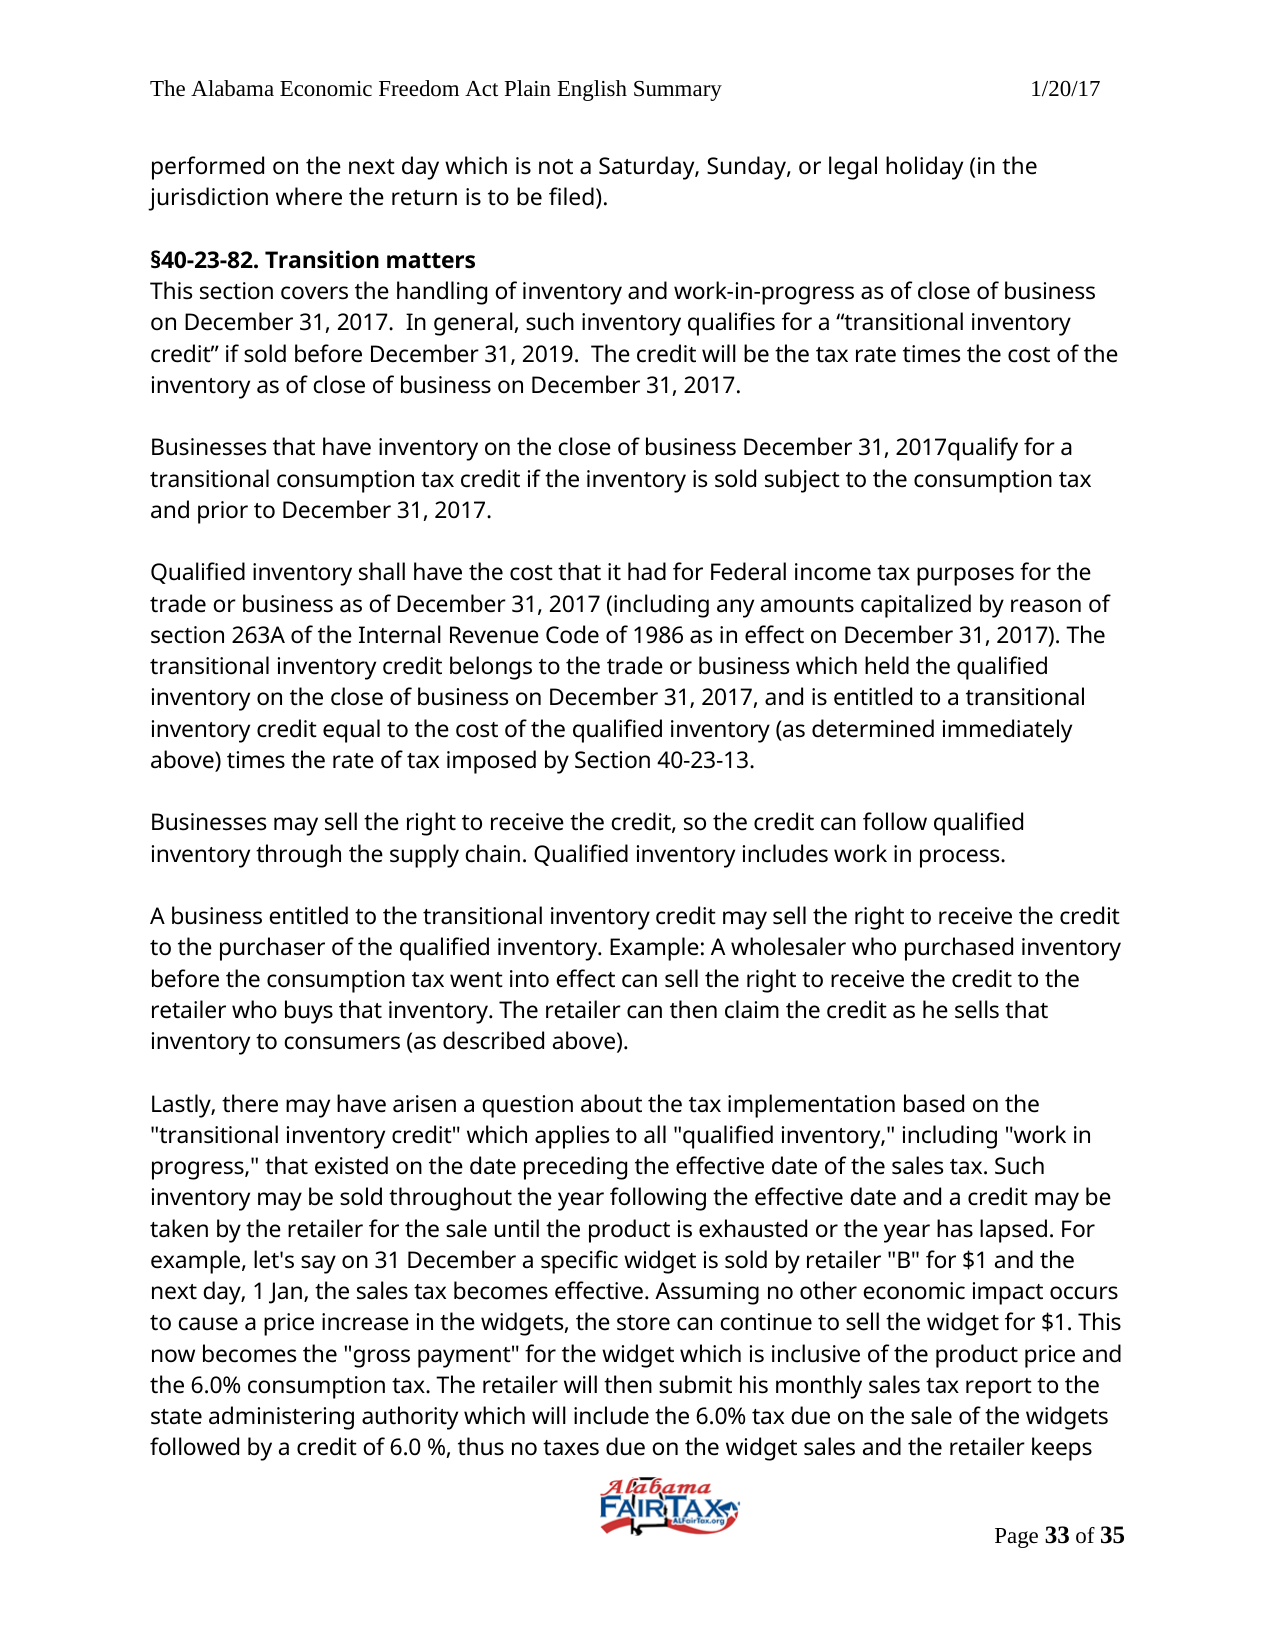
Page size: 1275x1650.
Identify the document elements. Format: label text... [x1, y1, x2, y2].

text Businesses may sell the right to receive the credit, so the credit can follow qualified inventory through the supply chain. Qualified inventory includes work in process. [150, 806, 1125, 869]
text Businesses that have inventory on the close of business December 31, 2017qualify for a transitional consumption tax credit if the inventory is sold subject to the consumption tax and prior to December 31, 2017. [150, 431, 1125, 525]
text A business entitled to the transitional inventory credit may sell the right to receive the credit to the purchaser of the qualified inventory. Example: A wholesaler who purchased inventory before the consumption tax went into effect can sell the right to receive the credit to the retailer who buys that inventory. The retailer can then claim the credit as he sells that inventory to consumers (as described above). [150, 900, 1125, 1056]
text §40-23-82. Transition matters [150, 244, 1125, 275]
picture [600, 1477, 740, 1544]
text This section covers the handling of inventory and work-in-progress as of close of business on December 31, 2017. In general, such inventory qualifies for a “transitional inventory credit” if sold before December 31, 2019. The credit will be the tax rate times the cost of the inventory as of close of business on December 31, 2017. [150, 275, 1125, 400]
text Qualified inventory shall have the cost that it had for Federal income tax purposes for the trade or business as of December 31, 2017 (including any amounts capitalized by reason of section 263A of the Internal Revenue Code of 1986 as in effect on December 31, 2017). The transitional inventory credit belongs to the trade or business which held the qualified inventory on the close of business on December 31, 2017, and is entitled to a transitional inventory credit equal to the cost of the qualified inventory (as determined immediately above) times the rate of tax imposed by Section 40-23-13. [150, 556, 1125, 775]
